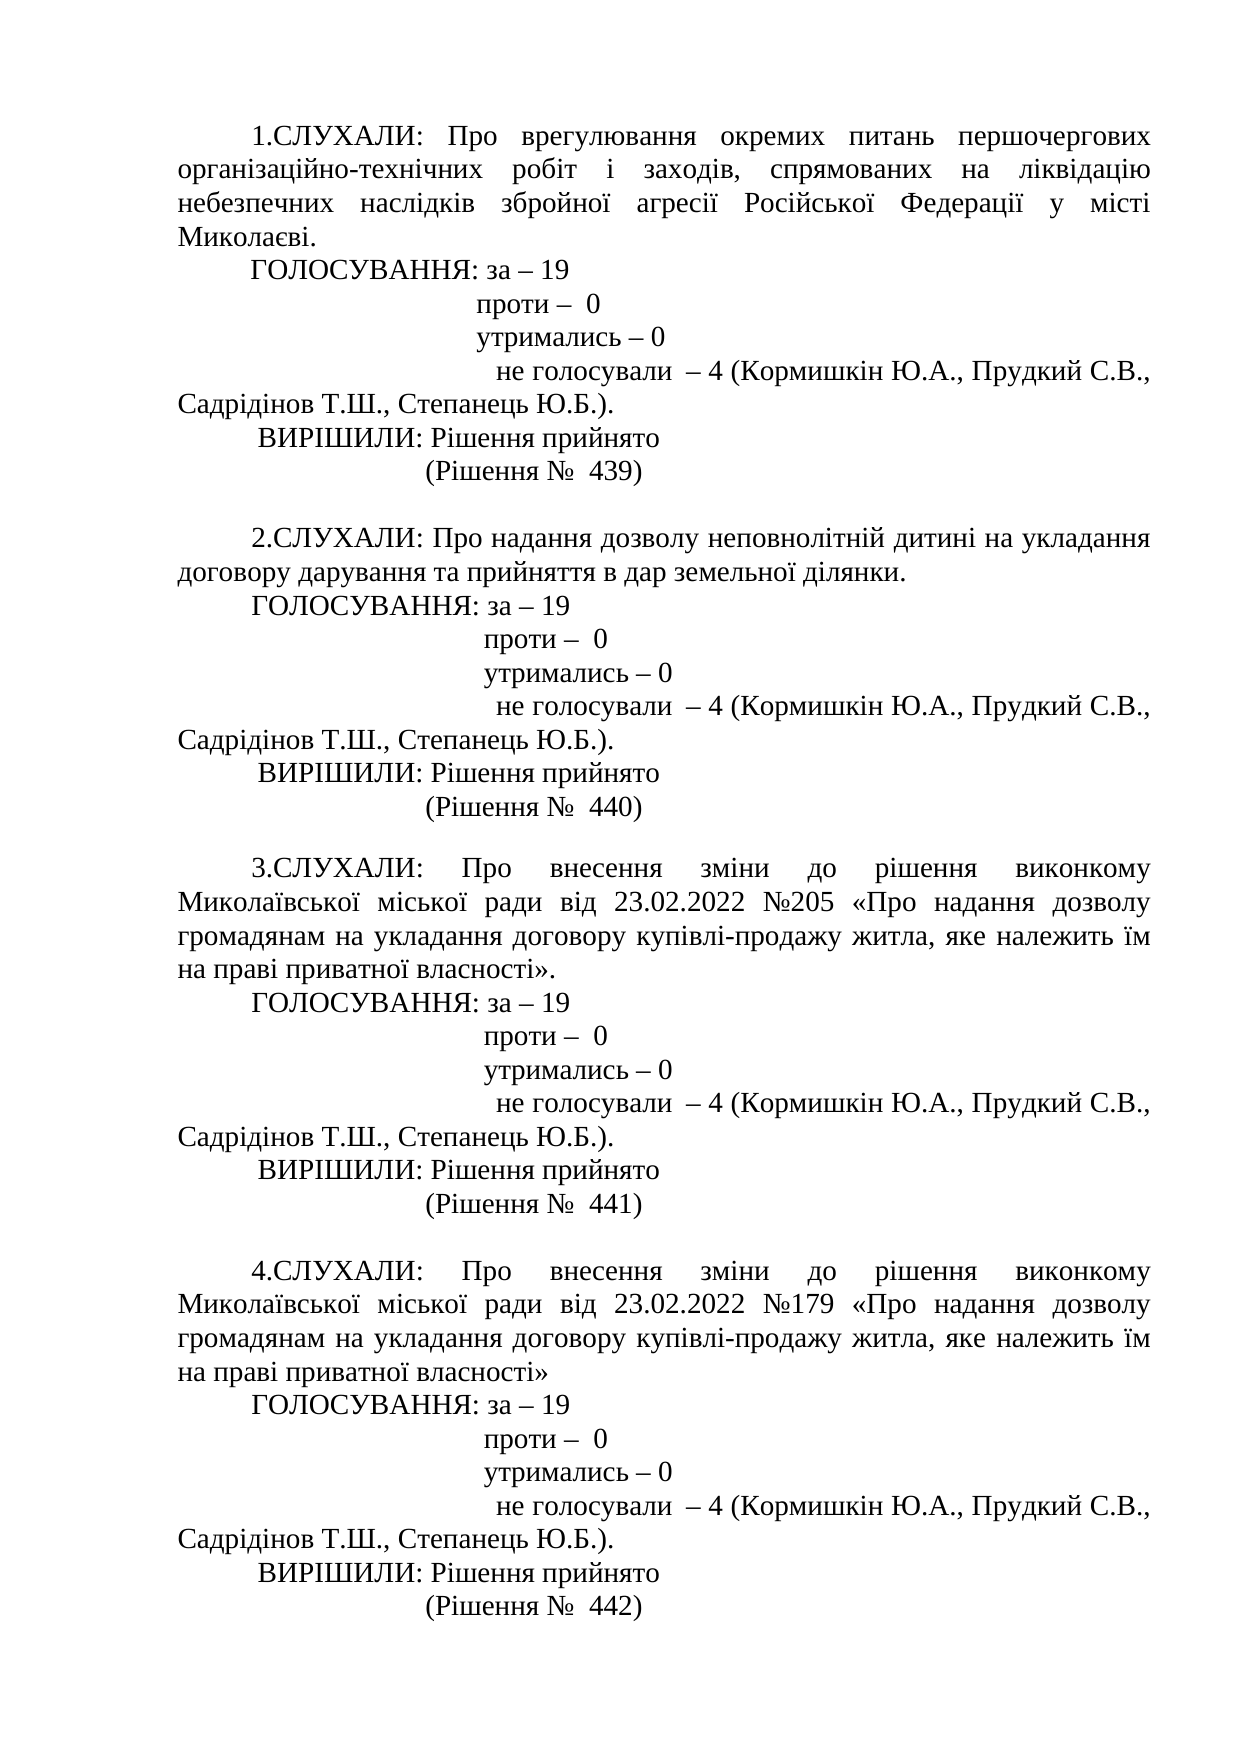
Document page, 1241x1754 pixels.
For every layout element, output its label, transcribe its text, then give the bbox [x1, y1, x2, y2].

text ГОЛОСУВАННЯ: за – 19 [177, 1387, 1152, 1421]
text 3.СЛУХАЛИ: Про внесення зміни до рішення виконкому Миколаївської міської ради від 23.02.2022 №205 «Про надання дозволу громадянам на укладання договору купівлі-продажу житла, яке належить їм на праві приватної власності». [177, 851, 1152, 985]
text ВИРІШИЛИ: Рішення прийнято [177, 1152, 1152, 1186]
text 2.СЛУХАЛИ: Про надання дозволу неповнолітній дитині на укладання договору дарування та прийняття в дар земельної ділянки. [177, 521, 1152, 588]
text (Рішення № 440) [177, 789, 1152, 822]
text не голосували – 4 (Кормишкін Ю.А., Прудкий С.В., Садрідінов Т.Ш., Степанець Ю.Б.). [177, 1488, 1152, 1555]
text не голосували – 4 (Кормишкін Ю.А., Прудкий С.В., Садрідінов Т.Ш., Степанець Ю.Б.). [177, 353, 1152, 420]
text ГОЛОСУВАННЯ: за – 19 [177, 985, 1152, 1018]
text 4.СЛУХАЛИ: Про внесення зміни до рішення виконкому Миколаївської міської ради від 23.02.2022 №179 «Про надання дозволу громадянам на укладання договору купівлі-продажу житла, яке належить їм на праві приватної власності» [177, 1253, 1152, 1387]
text проти – 0 [177, 621, 1152, 655]
list утримались – 0 [177, 655, 1152, 688]
text ГОЛОСУВАННЯ: за – 19 [177, 588, 1152, 621]
text не голосували – 4 (Кормишкін Ю.А., Прудкий С.В., Садрідінов Т.Ш., Степанець Ю.Б.). [177, 1085, 1152, 1152]
text проти – 0 [177, 1421, 1152, 1454]
text (Рішення № 441) [177, 1186, 1152, 1219]
text не голосували – 4 (Кормишкін Ю.А., Прудкий С.В., Садрідінов Т.Ш., Степанець Ю.Б.). [177, 688, 1152, 755]
text ВИРІШИЛИ: Рішення прийнято [177, 755, 1152, 789]
text проти – 0 [177, 1018, 1152, 1052]
list утримались – 0 [177, 1454, 1152, 1488]
text 1.СЛУХАЛИ: Про врегулювання окремих питань першочергових організаційно-технічних робіт і заходів, спрямованих на ліквідацію небезпечних наслідків збройної агресії Російської Федерації у місті Миколаєві. [177, 118, 1152, 252]
text ВИРІШИЛИ: Рішення прийнято [177, 1555, 1152, 1588]
list утримались – 0 [177, 319, 1152, 353]
text ВИРІШИЛИ: Рішення прийнято [177, 420, 1152, 453]
text проти – 0 [177, 286, 1152, 319]
text (Рішення № 442) [177, 1588, 1152, 1622]
text ГОЛОСУВАННЯ: за – 19 [177, 252, 1152, 286]
list утримались – 0 [177, 1052, 1152, 1085]
text (Рішення № 439) [177, 453, 1152, 487]
